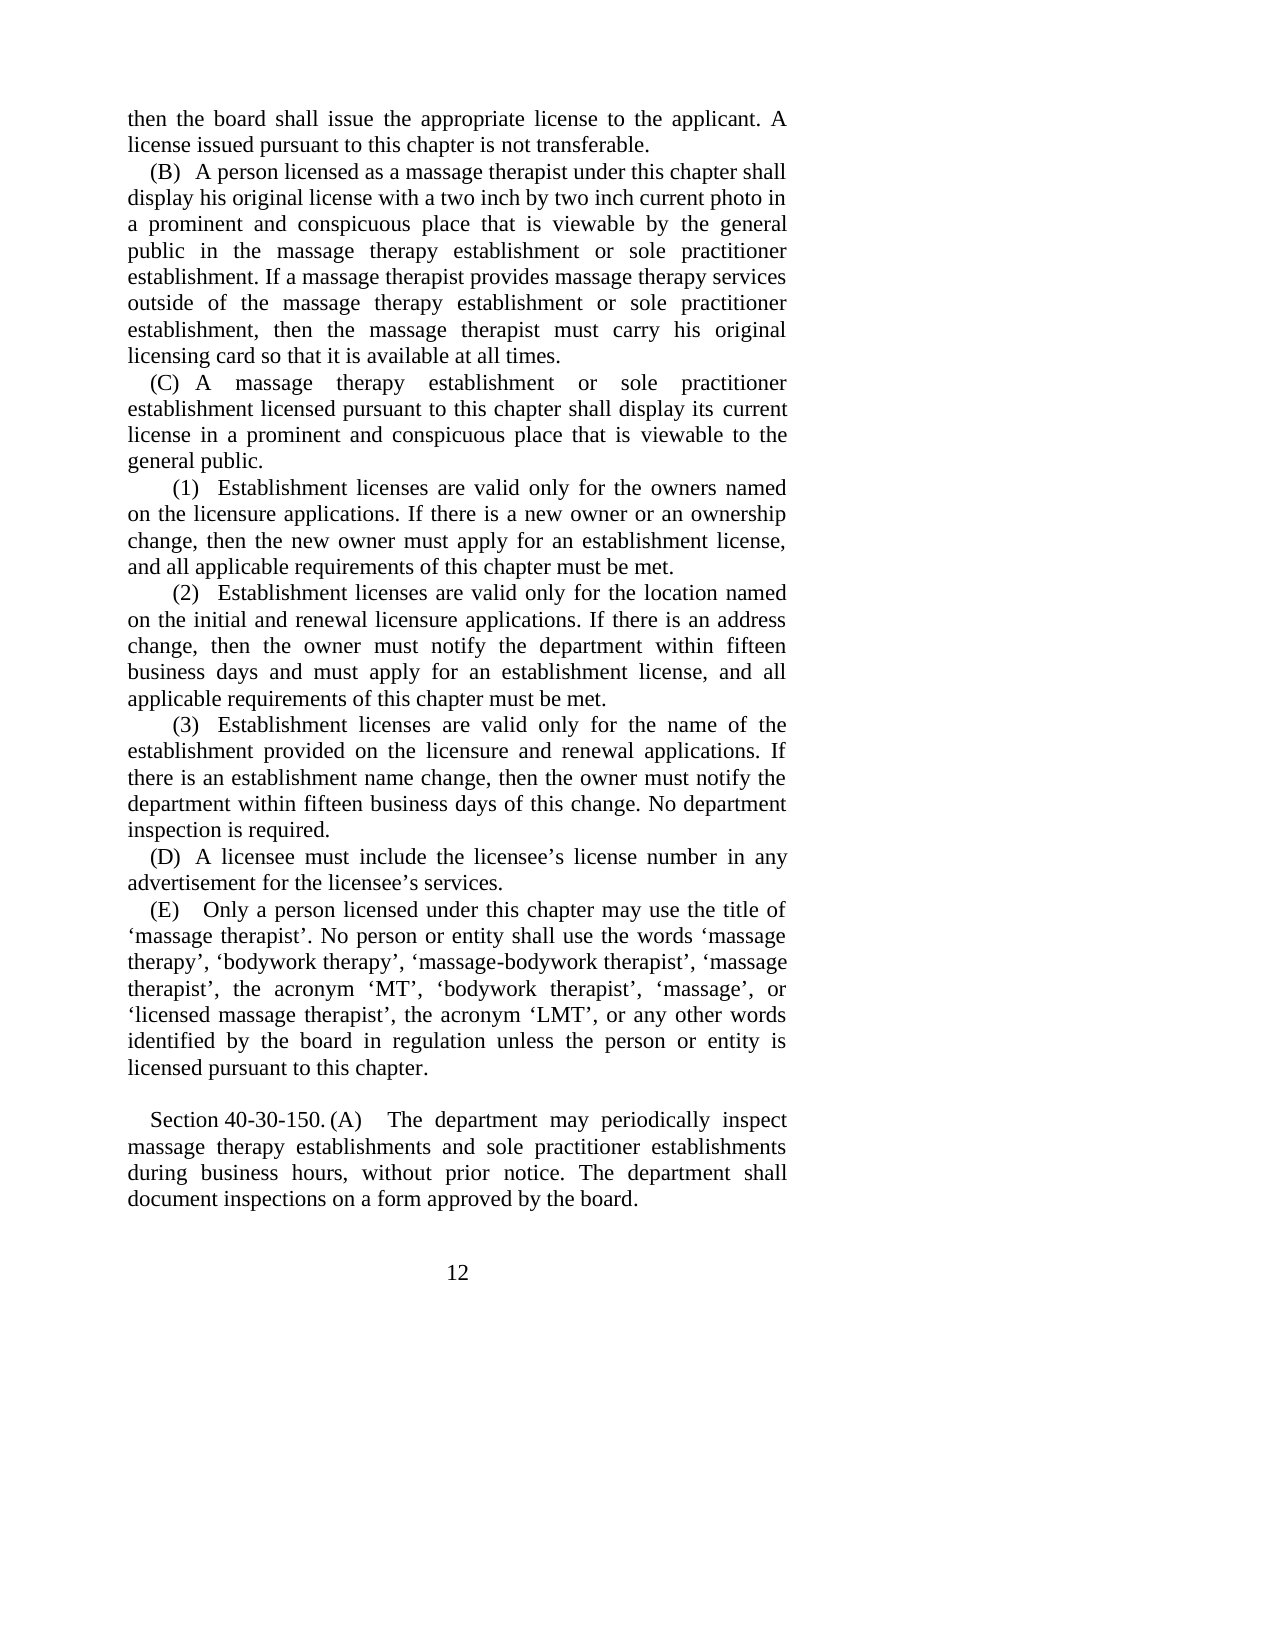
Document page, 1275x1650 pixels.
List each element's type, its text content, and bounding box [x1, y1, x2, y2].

text (D) A licensee must include the licensee’s license number in any advertisement for the licensee’s services. [127, 843, 787, 896]
text (C) A massage therapy establishment or sole practitioner establishment licensed pursuant to this chapter shall display its current license in a prominent and conspicuous place that is viewable to the general public. [127, 368, 787, 474]
text (E) Only a person licensed under this chapter may use the title of ‘massage therapist’. No person or entity shall use the words ‘massage therapy’, ‘bodywork therapy’, ‘massage-bodywork therapist’, ‘massage therapist’, the acronym ‘MT’, ‘bodywork therapist’, ‘massage’, or ‘licensed massage therapist’, the acronym ‘LMT’, or any other words identified by the board in regulation unless the person or entity is licensed pursuant to this chapter. [127, 896, 787, 1080]
text (2) Establishment licenses are valid only for the location named on the initial and renewal licensure applications. If there is an address change, then the owner must notify the department within fifteen business days and must apply for an establishment license, and all applicable requirements of this chapter must be met. [127, 579, 787, 711]
text Section 40-30-150. (A) The department may periodically inspect massage therapy establishments and sole practitioner establishments during business hours, without prior notice. The department shall document inspections on a form approved by the board. [127, 1106, 787, 1212]
text (1) Establishment licenses are valid only for the owners named on the licensure applications. If there is a new owner or an ownership change, then the new owner must apply for an establishment license, and all applicable requirements of this chapter must be met. [127, 474, 787, 579]
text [127, 105, 787, 158]
text (3) Establishment licenses are valid only for the name of the establishment provided on the licensure and renewal applications. If there is an establishment name change, then the owner must notify the department within fifteen business days of this change. No department inspection is required. [127, 711, 787, 843]
text (B) A person licensed as a massage therapist under this chapter shall display his original license with a two inch by two inch current photo in a prominent and conspicuous place that is viewable by the general public in the massage therapy establishment or sole practitioner establishment. If a massage therapist provides massage therapy services outside of the massage therapy establishment or sole practitioner establishment, then the massage therapist must carry his original licensing card so that it is available at all times. [127, 158, 787, 368]
